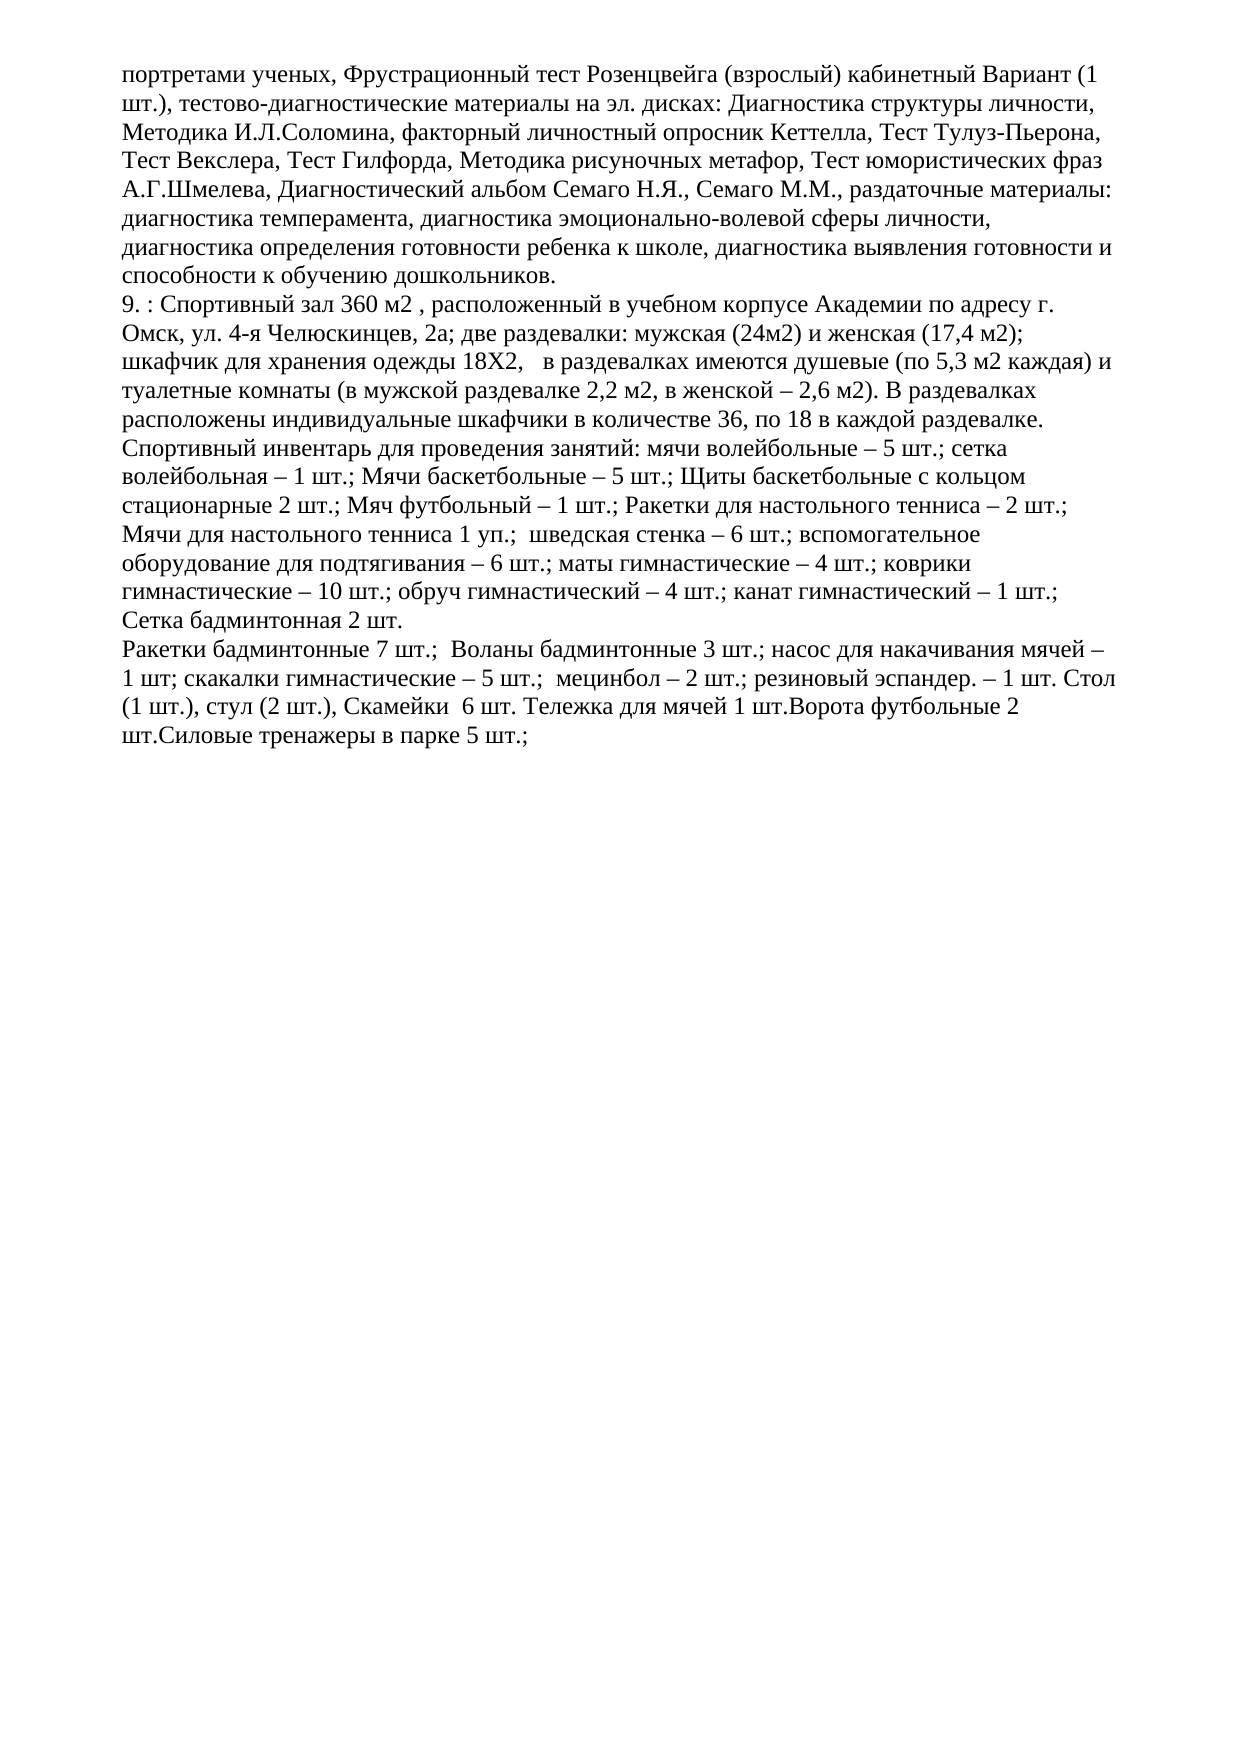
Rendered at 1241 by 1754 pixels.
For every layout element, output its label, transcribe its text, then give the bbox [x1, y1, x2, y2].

table_header портретами ученых, Фрустрационный тест Розенцвейга (взрослый) кабинетный Вариант (1 шт.), тестово-диагностические материалы на эл. дисках: Диагностика структуры личности, Методика И.Л.Соломина, факторный личностный опросник Кеттелла, Тест Тулуз-Пьерона, Тест Векслера, Тест Гилфорда, Методика рисуночных метафор, Тест юмористических фраз А.Г.Шмелева, Диагностический альбом Семаго Н.Я., Семаго М.М., раздаточные материалы: диагностика темперамента, диагностика эмоционально-волевой сферы личности, диагностика определения готовности ребенка к школе, диагностика выявления готовности и способности к обучению дошкольников. [118, 59, 1124, 289]
table_cell 9. : Спортивный зал 360 м2 , расположенный в учебном корпусе Академии по адресу г. Омск, ул. 4-я Челюскинцев, 2а; две раздевалки: мужская (24м2) и женская (17,4 м2); шкафчик для хранения одежды 18Х2, в раздевалках имеются душевые (по 5,3 м2 каждая) и туалетные комнаты (в мужской раздевалке 2,2 м2, в женской – 2,6 м2). В раздевалках расположены индивидуальные шкафчики в количестве 36, по 18 в каждой раздевалке. Спортивный инвентарь для проведения занятий: мячи волейбольные – 5 шт.; сетка волейбольная – 1 шт.; Мячи баскетбольные – 5 шт.; Щиты баскетбольные с кольцом стационарные 2 шт.; Мяч футбольный – 1 шт.; Ракетки для настольного тенниса – 2 шт.; Мячи для настольного тенниса 1 уп.; шведская стенка – 6 шт.; вспомогательное оборудование для подтягивания – 6 шт.; маты гимнастические – 4 шт.; коврики гимнастические – 10 шт.; обруч гимнастический – 4 шт.; канат гимнастический – 1 шт.; Сетка бадминтонная 2 шт. Ракетки бадминтонные 7 шт.; Воланы бадминтонные 3 шт.; насос для накачивания мячей – 1 шт; скакалки гимнастические – 5 шт.; мецинбол – 2 шт.; резиновый эспандер. – 1 шт. Стол (1 шт.), стул (2 шт.), Скамейки 6 шт. Тележка для мячей 1 шт.Ворота футбольные 2 шт.Силовые тренажеры в парке 5 шт.; [118, 289, 1124, 772]
